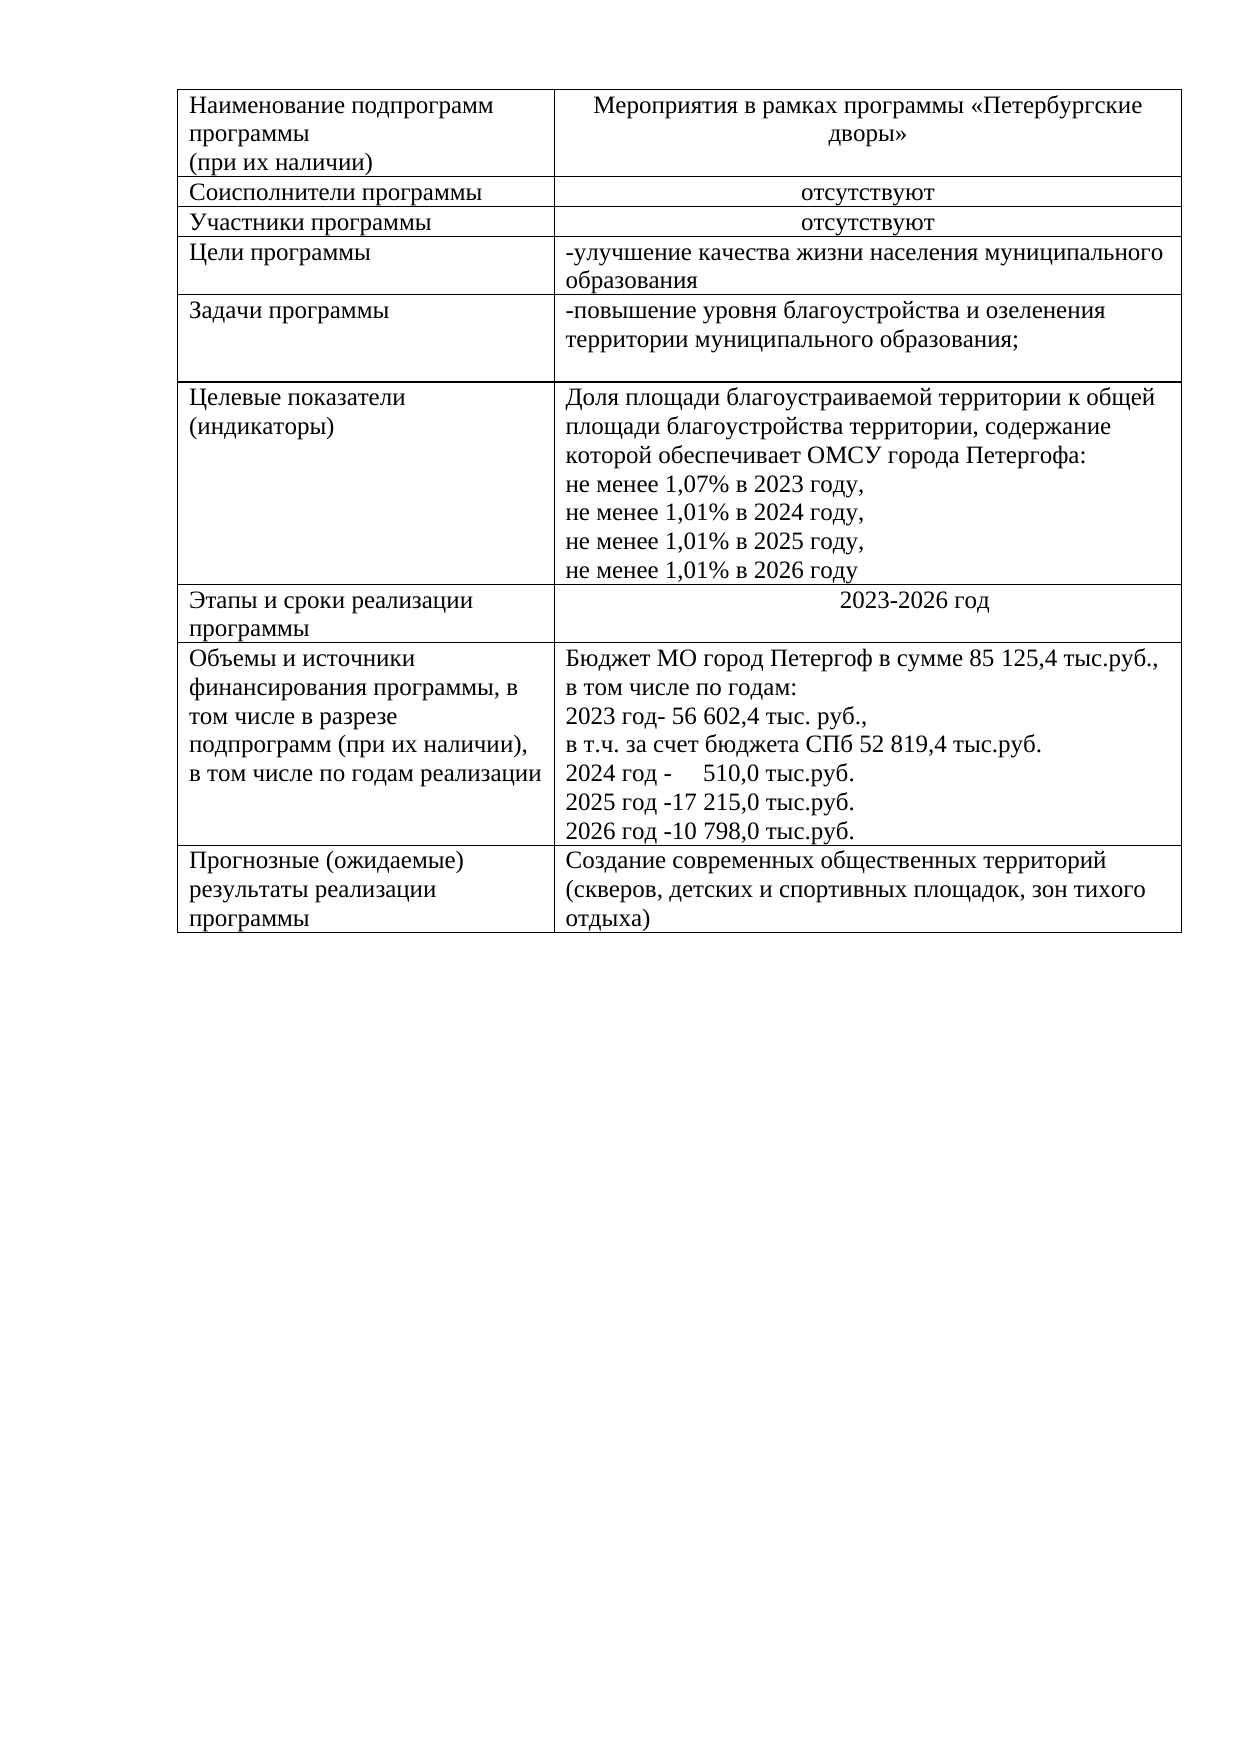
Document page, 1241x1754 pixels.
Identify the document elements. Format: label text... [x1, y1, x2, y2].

table_cell -улучшение качества жизни населения муниципального образования [555, 237, 1181, 294]
table_cell Прогнозные (ожидаемые) результаты реализации программы [178, 846, 554, 932]
table_cell Доля площади благоустраиваемой территории к общей площади благоустройства территории, содержание которой обеспечивает ОМСУ города Петергофа: не менее 1,07% в 2023 году, не менее 1,01% в 2024 году, не менее 1,01% в 2025 году, не менее 1,01% в 2026 году [555, 383, 1181, 584]
table_cell Наименование подпрограмм программы (при их наличии) [178, 90, 554, 176]
table_cell Этапы и сроки реализации программы [178, 585, 554, 642]
table_cell Объемы и источники финансирования программы, в том числе в разрезе подпрограмм (при их наличии), в том числе по годам реализации [178, 643, 554, 844]
table_cell -повышение уровня благоустройства и озеленения территории муниципального образования; [555, 295, 1181, 381]
table_cell Мероприятия в рамках программы «Петербургские дворы» [555, 90, 1181, 176]
table_cell Цели программы [178, 237, 554, 294]
table_cell Бюджет МО город Петергоф в сумме 85 125,4 тыс.руб., в том числе по годам: 2023 год- 56 602,4 тыс. руб., в т.ч. за счет бюджета СПб 52 819,4 тыс.руб. 2024 год - 510,0 тыс.руб. 2025 год -17 215,0 тыс.руб. 2026 год -10 798,0 тыс.руб. [555, 643, 1181, 844]
table_cell отсутствуют [555, 207, 1181, 236]
table_cell 2023-2026 год [555, 585, 1181, 642]
table_cell отсутствуют [555, 177, 1181, 206]
table_cell Соисполнители программы [178, 177, 554, 206]
table_cell Целевые показатели (индикаторы) [178, 383, 554, 584]
table_cell Задачи программы [178, 295, 554, 381]
table_cell Создание современных общественных территорий (скверов, детских и спортивных площадок, зон тихого отдыха) [555, 846, 1181, 932]
table_cell Участники программы [178, 207, 554, 236]
